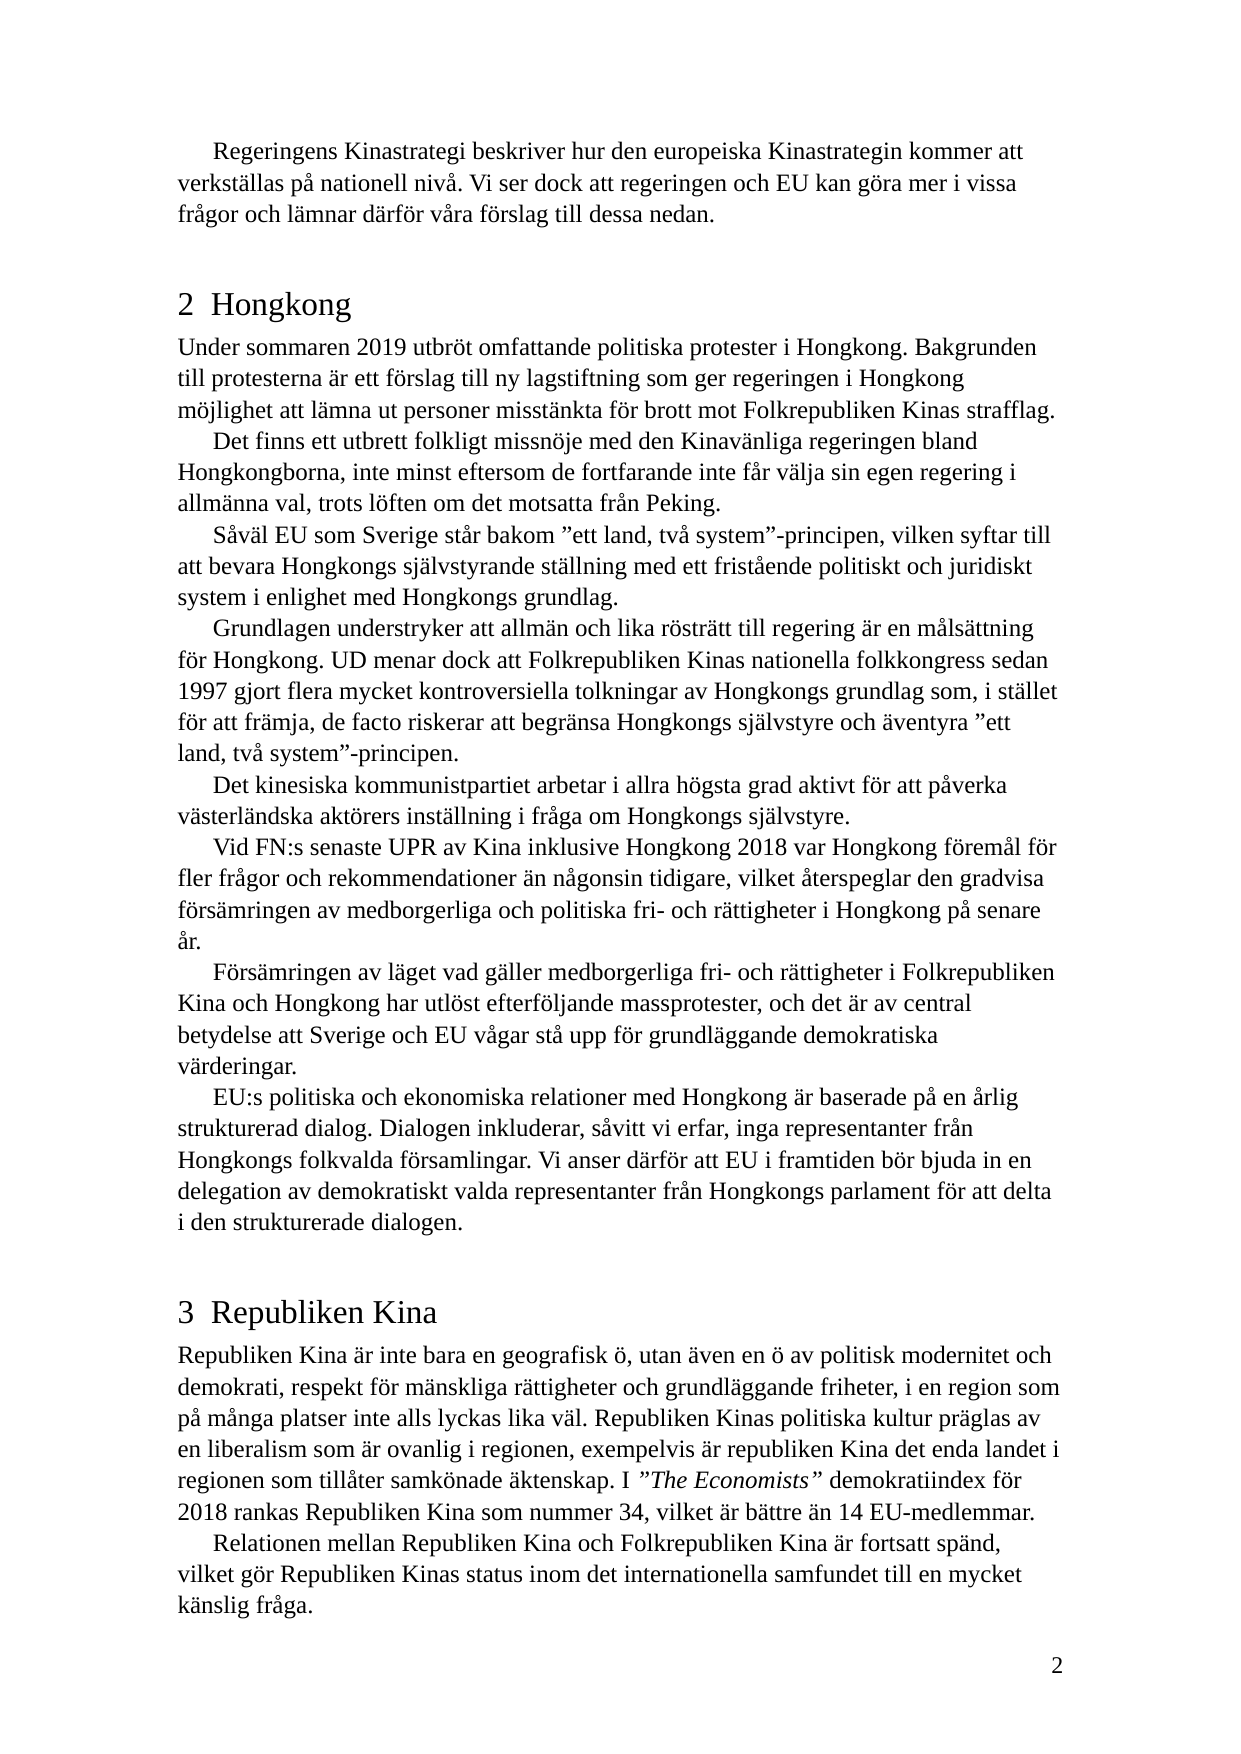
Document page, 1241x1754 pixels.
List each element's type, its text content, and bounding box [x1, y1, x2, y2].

text Regeringens Kinastrategi beskriver hur den europeiska Kinastrategin kommer att verkställas på nationell nivå. Vi ser dock att regeringen och EU kan göra mer i vissa frågor och lämnar därför våra förslag till dessa nedan. [177, 134, 1063, 228]
text Grundlagen understryker att allmän och lika rösträtt till regering är en målsättning för Hongkong. UD menar dock att Folkrepubliken Kinas nationella folkkongress sedan 1997 gjort flera mycket kontroversiella tolkningar av Hongkongs grundlag som, i stället för att främja, de facto riskerar att begränsa Hongkongs självstyre och äventyra ”ett land, två system”-principen. [177, 611, 1063, 767]
text Republiken Kina är inte bara en geografisk ö, utan även en ö av politisk modernitet och demokrati, respekt för mänskliga rättigheter och grundläggande friheter, i en region som på många platser inte alls lyckas lika väl. Republiken Kinas politiska kultur präglas av en liberalism som är ovanlig i regionen, exempelvis är republiken Kina det enda landet i regionen som tillåter samkönade äktenskap. I ”The Economists” demokratiindex för 2018 rankas Republiken Kina som nummer 34, vilket är bättre än 14 EU-medlemmar. [177, 1338, 1063, 1526]
text Såväl EU som Sverige står bakom ”ett land, två system”-principen, vilken syftar till att bevara Hongkongs självstyrande ställning med ett fristående politiskt och juridiskt system i enlighet med Hongkongs grundlag. [177, 517, 1063, 611]
text EU:s politiska och ekonomiska relationer med Hongkong är baserade på en årlig strukturerad dialog. Dialogen inkluderar, såvitt vi erfar, inga representanter från Hongkongs folkvalda församlingar. Vi anser därför att EU i framtiden bör bjuda in en delegation av demokratiskt valda representanter från Hongkongs parlament för att delta i den strukturerade dialogen. [177, 1080, 1063, 1236]
subtitle 2 Hongkong [177, 290, 1063, 321]
text Relationen mellan Republiken Kina och Folkrepubliken Kina är fortsatt spänd, vilket gör Republiken Kinas status inom det internationella samfundet till en mycket känslig fråga. [177, 1526, 1063, 1619]
text Under sommaren 2019 utbröt omfattande politiska protester i Hongkong. Bakgrunden till protesterna är ett förslag till ny lagstiftning som ger regeringen i Hongkong möjlighet att lämna ut personer misstänkta för brott mot Folkrepubliken Kinas strafflag. [177, 330, 1063, 423]
text Vid FN:s senaste UPR av Kina inklusive Hongkong 2018 var Hongkong föremål för fler frågor och rekommendationer än någonsin tidigare, vilket återspeglar den gradvisa försämringen av medborgerliga och politiska fri- och rättigheter i Hongkong på senare år. [177, 830, 1063, 955]
text Det finns ett utbrett folkligt missnöje med den Kinavänliga regeringen bland Hongkongborna, inte minst eftersom de fortfarande inte får välja sin egen regering i allmänna val, trots löften om det motsatta från Peking. [177, 423, 1063, 517]
subtitle 3 Republiken Kina [177, 1298, 1063, 1330]
text Det kinesiska kommunistpartiet arbetar i allra högsta grad aktivt för att påverka västerländska aktörers inställning i fråga om Hongkongs självstyre. [177, 767, 1063, 830]
text Försämringen av läget vad gäller medborgerliga fri- och rättigheter i Folkrepubliken Kina och Hongkong har utlöst efterföljande massprotester, och det är av central betydelse att Sverige och EU vågar stå upp för grundläggande demokratiska värderingar. [177, 955, 1063, 1080]
